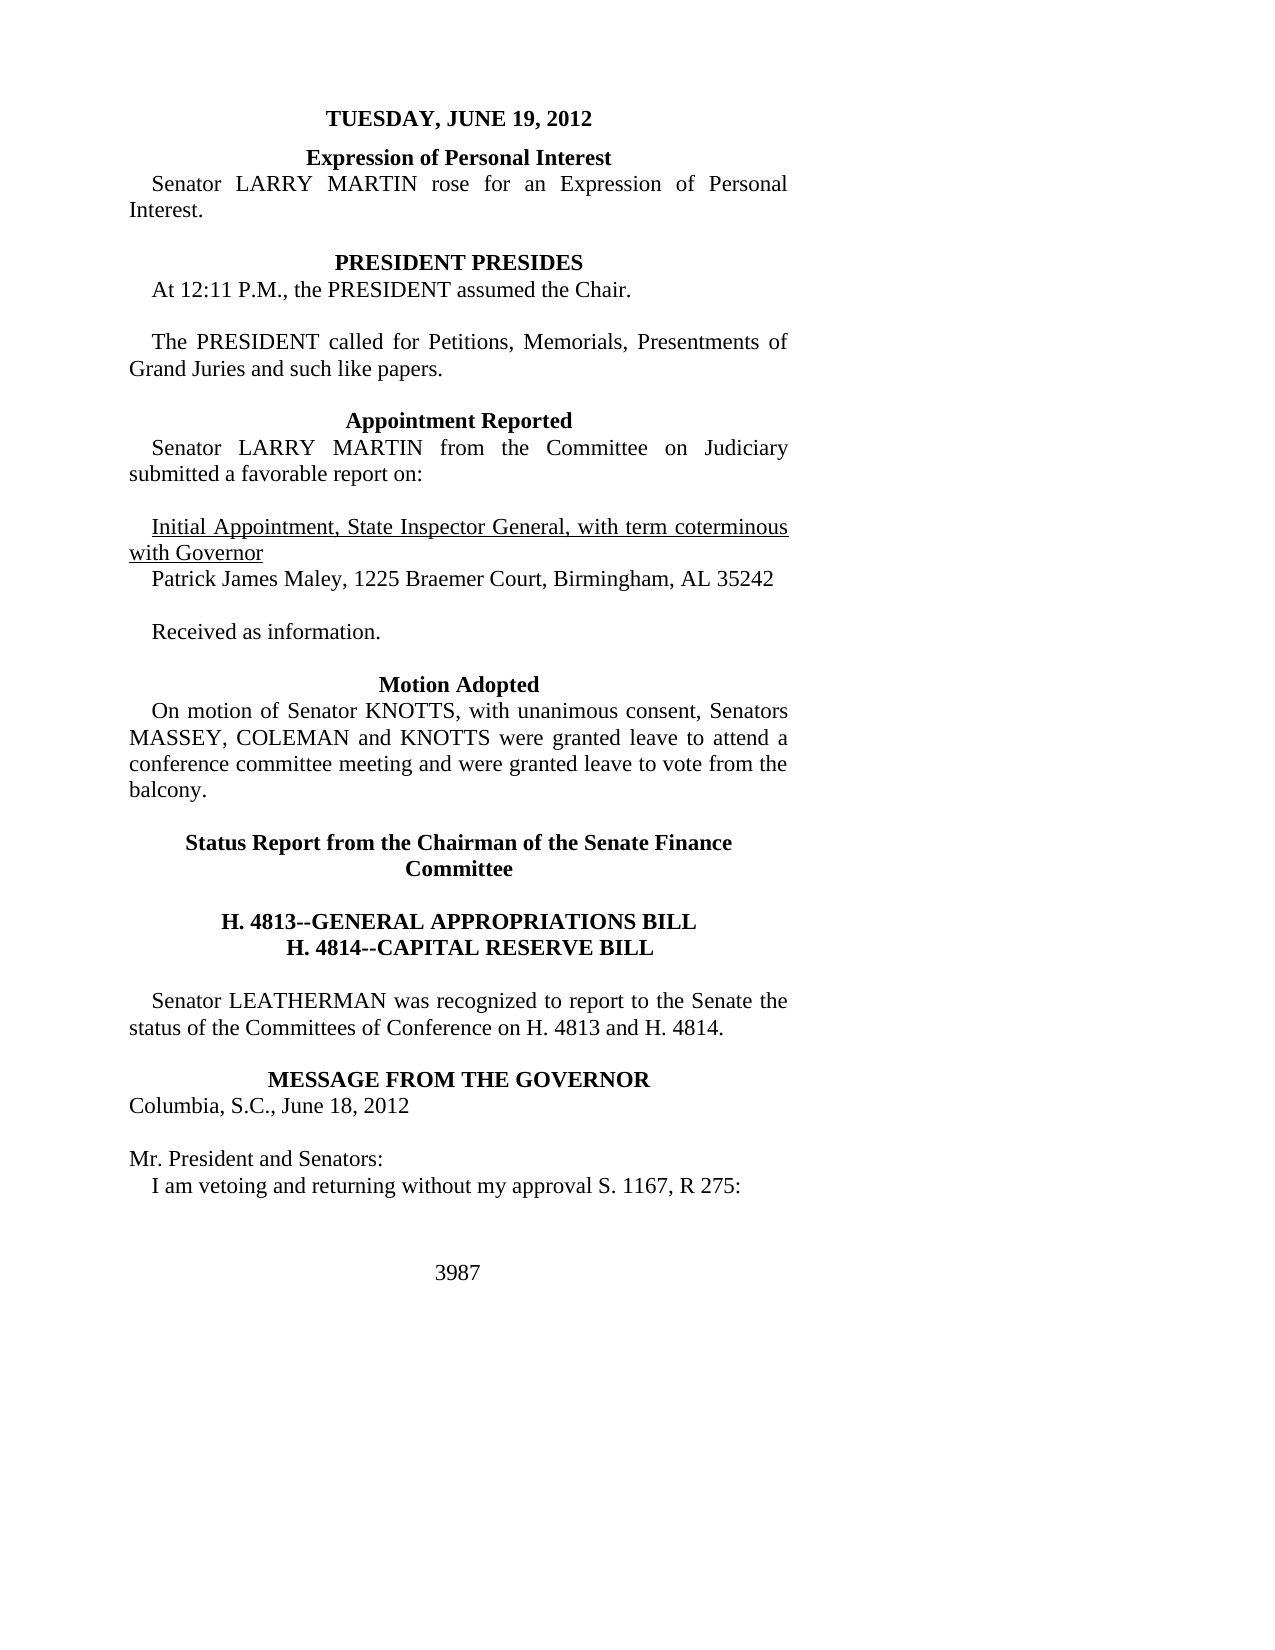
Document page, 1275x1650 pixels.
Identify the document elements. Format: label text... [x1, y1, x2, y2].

text Expression of Personal Interest [129, 144, 789, 170]
text On motion of Senator KNOTTS, with unanimous consent, Senators MASSEY, COLEMAN and KNOTTS were granted leave to attend a conference committee meeting and were granted leave to vote from the balcony. [129, 697, 789, 803]
text Columbia, S.C., June 18, 2012 [129, 1093, 789, 1119]
text Received as information. [129, 618, 789, 644]
text Initial Appointment, State Inspector General, with term coterminous with Governor [129, 513, 789, 566]
text I am vetoing and returning without my approval S. 1167, R 275: [129, 1172, 789, 1198]
text Senator LEATHERMAN was recognized to report to the Senate the status of the Committees of Conference on H. 4813 and H. 4814. [129, 987, 789, 1040]
text Motion Adopted [129, 671, 789, 697]
text Appointment Reported [129, 407, 789, 434]
text H. 4813--GENERAL APPROPRIATIONS BILL [129, 908, 789, 934]
text PRESIDENT PRESIDES [129, 249, 789, 276]
text Patrick James Maley, 1225 Braemer Court, Birmingham, AL 35242 [129, 566, 789, 592]
text Senator LARRY MARTIN rose for an Expression of Personal Interest. [129, 170, 789, 223]
text H. 4814--CAPITAL RESERVE BILL [129, 934, 789, 961]
text The PRESIDENT called for Petitions, Memorials, Presentments of Grand Juries and such like papers. [129, 328, 789, 381]
text MESSAGE FROM THE GOVERNOR [129, 1066, 789, 1093]
text Mr. President and Senators: [129, 1145, 789, 1172]
text Senator LARRY MARTIN from the Committee on Judiciary submitted a favorable report on: [129, 434, 789, 486]
text At 12:11 P.M., the PRESIDENT assumed the Chair. [129, 276, 789, 302]
text Status Report from the Chairman of the Senate Finance Committee [129, 829, 789, 882]
